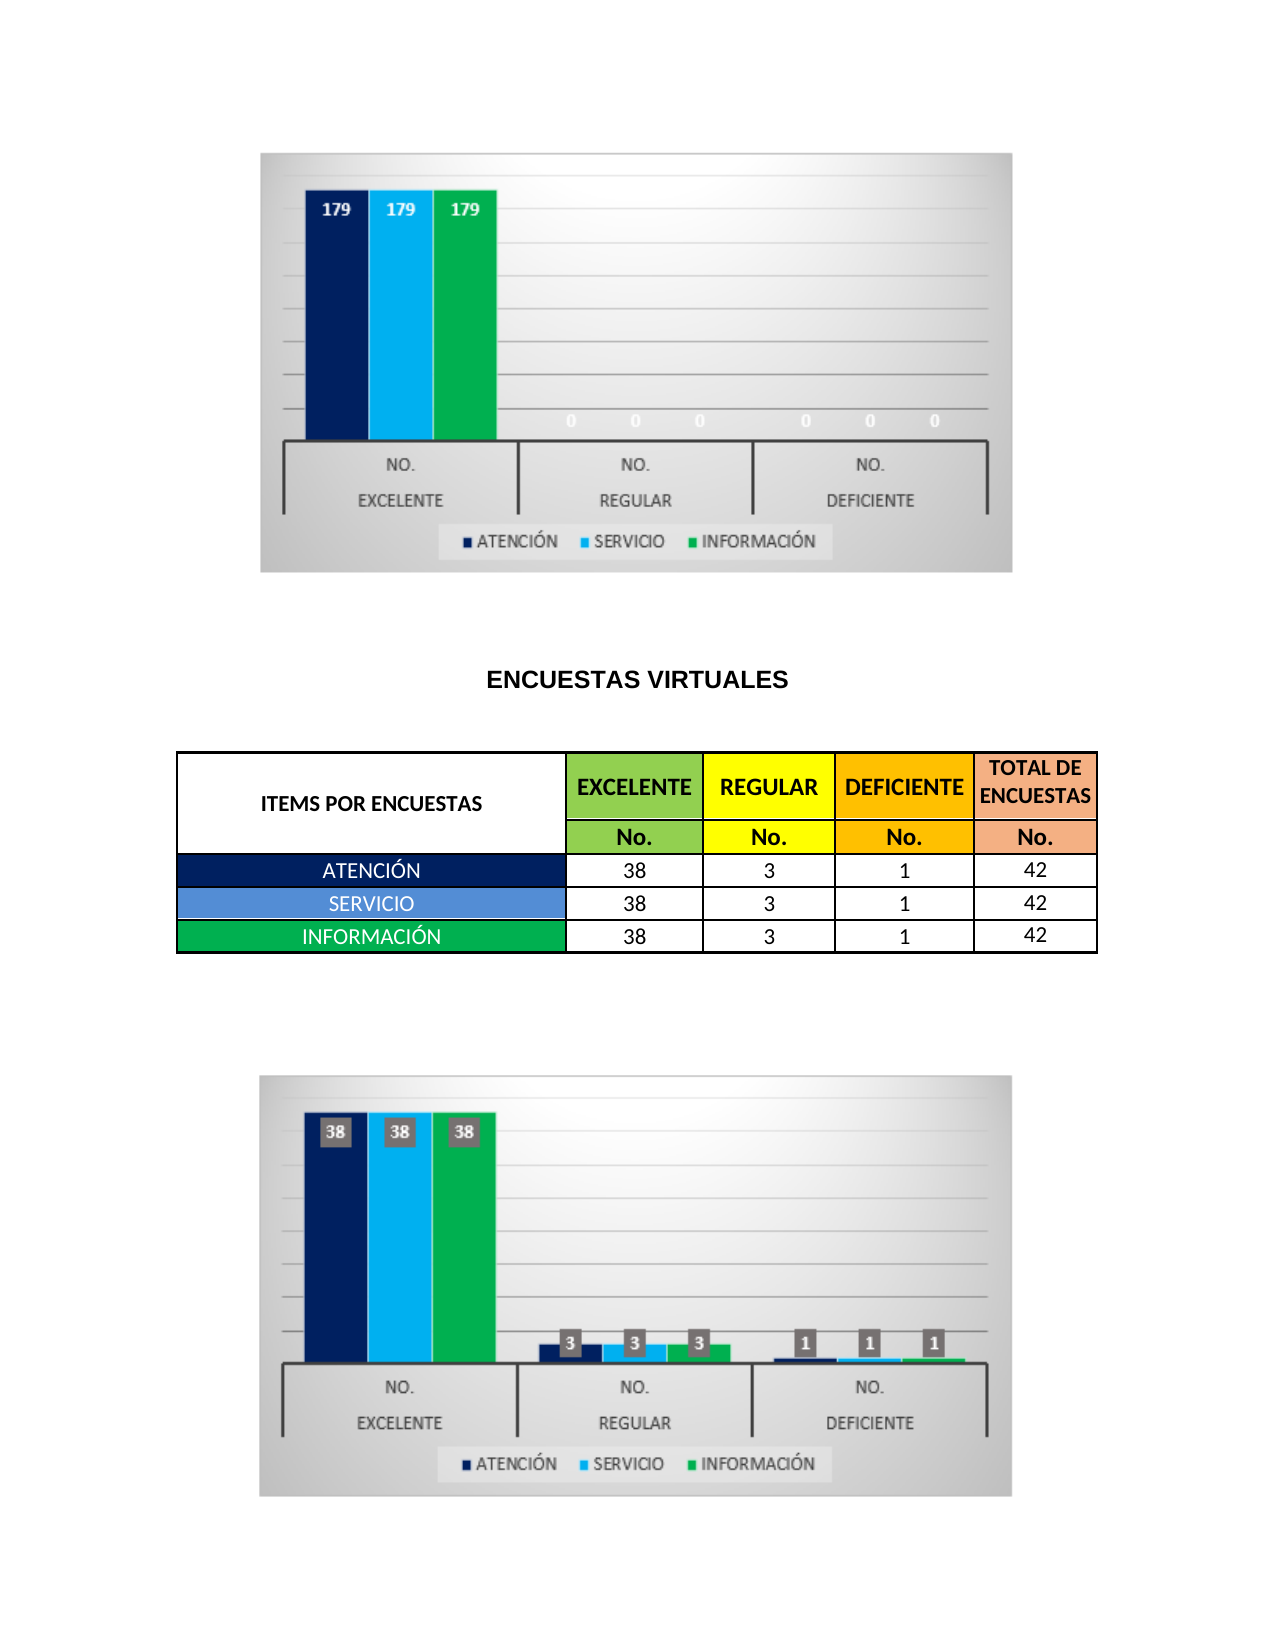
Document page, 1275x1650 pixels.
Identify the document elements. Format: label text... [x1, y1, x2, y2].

table_cell 1 [836, 888, 973, 918]
table_cell No. [567, 821, 702, 853]
text ENCUESTAS VIRTUALES [177, 665, 1098, 694]
picture [256, 147, 1019, 579]
table_cell 1 [836, 855, 973, 886]
table_cell 1 [836, 921, 973, 951]
table_cell SERVICIO [178, 888, 565, 918]
table_cell ATENCIÓN [178, 855, 565, 886]
table_header EXCELENTE [567, 754, 702, 818]
table_cell No. [704, 821, 834, 853]
table_cell 3 [704, 855, 834, 886]
table_header ITEMS POR ENCUESTAS [178, 754, 565, 853]
table_cell 3 [704, 888, 834, 918]
table_cell 42 [975, 855, 1096, 886]
table_header REGULAR [704, 754, 834, 818]
table_cell 38 [567, 921, 702, 951]
table_cell 38 [567, 888, 702, 918]
picture [258, 1074, 1017, 1500]
table_header DEFICIENTE [836, 754, 973, 818]
table_cell 3 [704, 921, 834, 951]
table_cell 38 [567, 855, 702, 886]
table_cell No. [836, 821, 973, 853]
table_cell INFORMACIÓN [178, 921, 565, 951]
table_cell 42 [975, 888, 1096, 918]
table_cell 42 [975, 921, 1096, 951]
table_cell No. [975, 821, 1096, 853]
table_header TOTAL DE ENCUESTAS [975, 754, 1096, 818]
